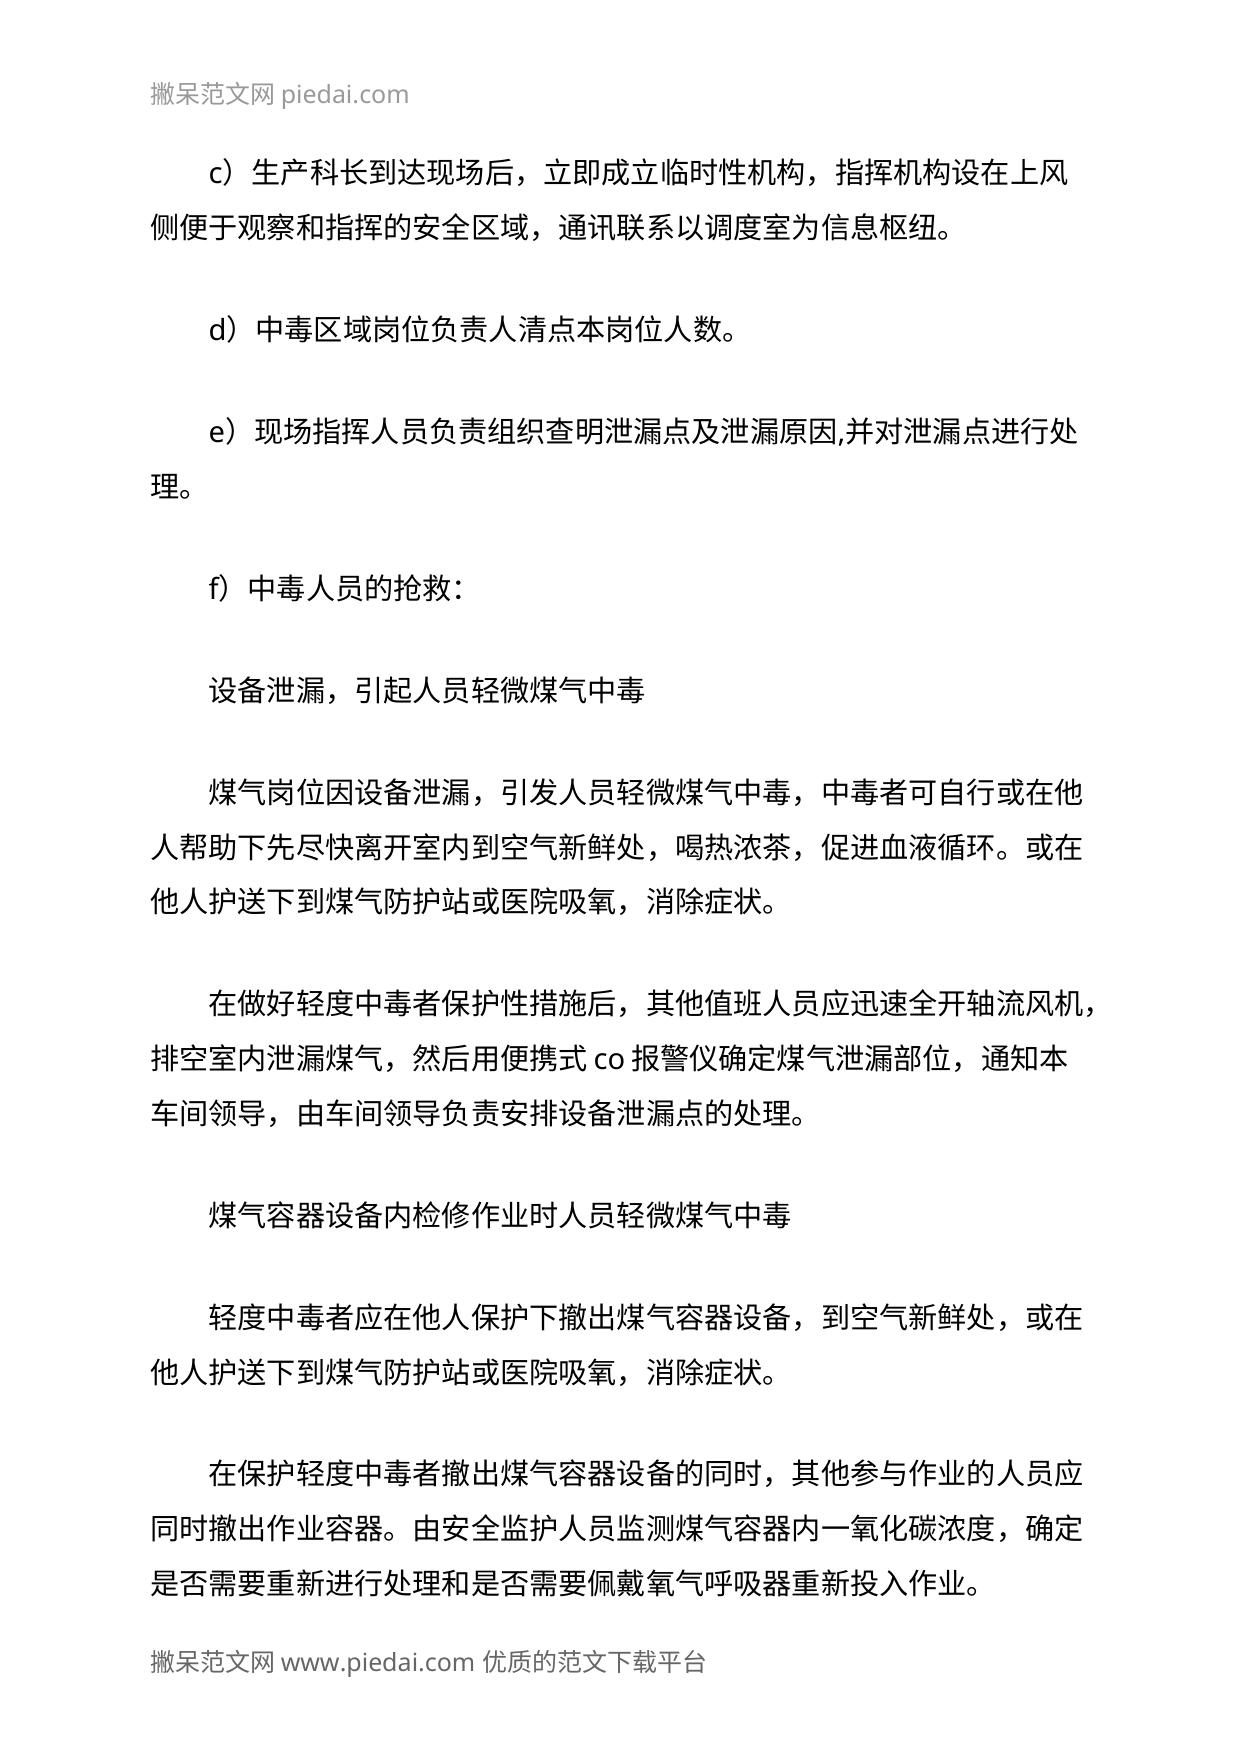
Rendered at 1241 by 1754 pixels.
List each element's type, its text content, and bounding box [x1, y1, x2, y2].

text 在保护轻度中毒者撤出煤气容器设备的同时，其他参与作业的人员应同时撤出作业容器。由安全监护人员监测煤气容器内一氧化碳浓度，确定是否需要重新进行处理和是否需要佩戴氧气呼吸器重新投入作业。 [150, 1451, 1090, 1603]
text d）中毒区域岗位负责人清点本岗位人数。 [150, 307, 1090, 349]
text 煤气岗位因设备泄漏，引发人员轻微煤气中毒，中毒者可自行或在他人帮助下先尽快离开室内到空气新鲜处，喝热浓茶，促进血液循环。或在他人护送下到煤气防护站或医院吸氧，消除症状。 [150, 769, 1090, 921]
text 轻度中毒者应在他人保护下撤出煤气容器设备，到空气新鲜处，或在他人护送下到煤气防护站或医院吸氧，消除症状。 [150, 1294, 1090, 1391]
text e）现场指挥人员负责组织查明泄漏点及泄漏原因,并对泄漏点进行处理。 [150, 409, 1090, 506]
text 在做好轻度中毒者保护性措施后，其他值班人员应迅速全开轴流风机，排空室内泄漏煤气，然后用便携式co报警仪确定煤气泄漏部位，通知本车间领导，由车间领导负责安排设备泄漏点的处理。 [150, 981, 1090, 1133]
text 煤气容器设备内检修作业时人员轻微煤气中毒 [150, 1192, 1090, 1235]
text f）中毒人员的抢救： [150, 566, 1090, 608]
text 设备泄漏，引起人员轻微煤气中毒 [150, 667, 1090, 710]
text c）生产科长到达现场后，立即成立临时性机构，指挥机构设在上风侧便于观察和指挥的安全区域，通讯联系以调度室为信息枢纽。 [150, 150, 1090, 247]
